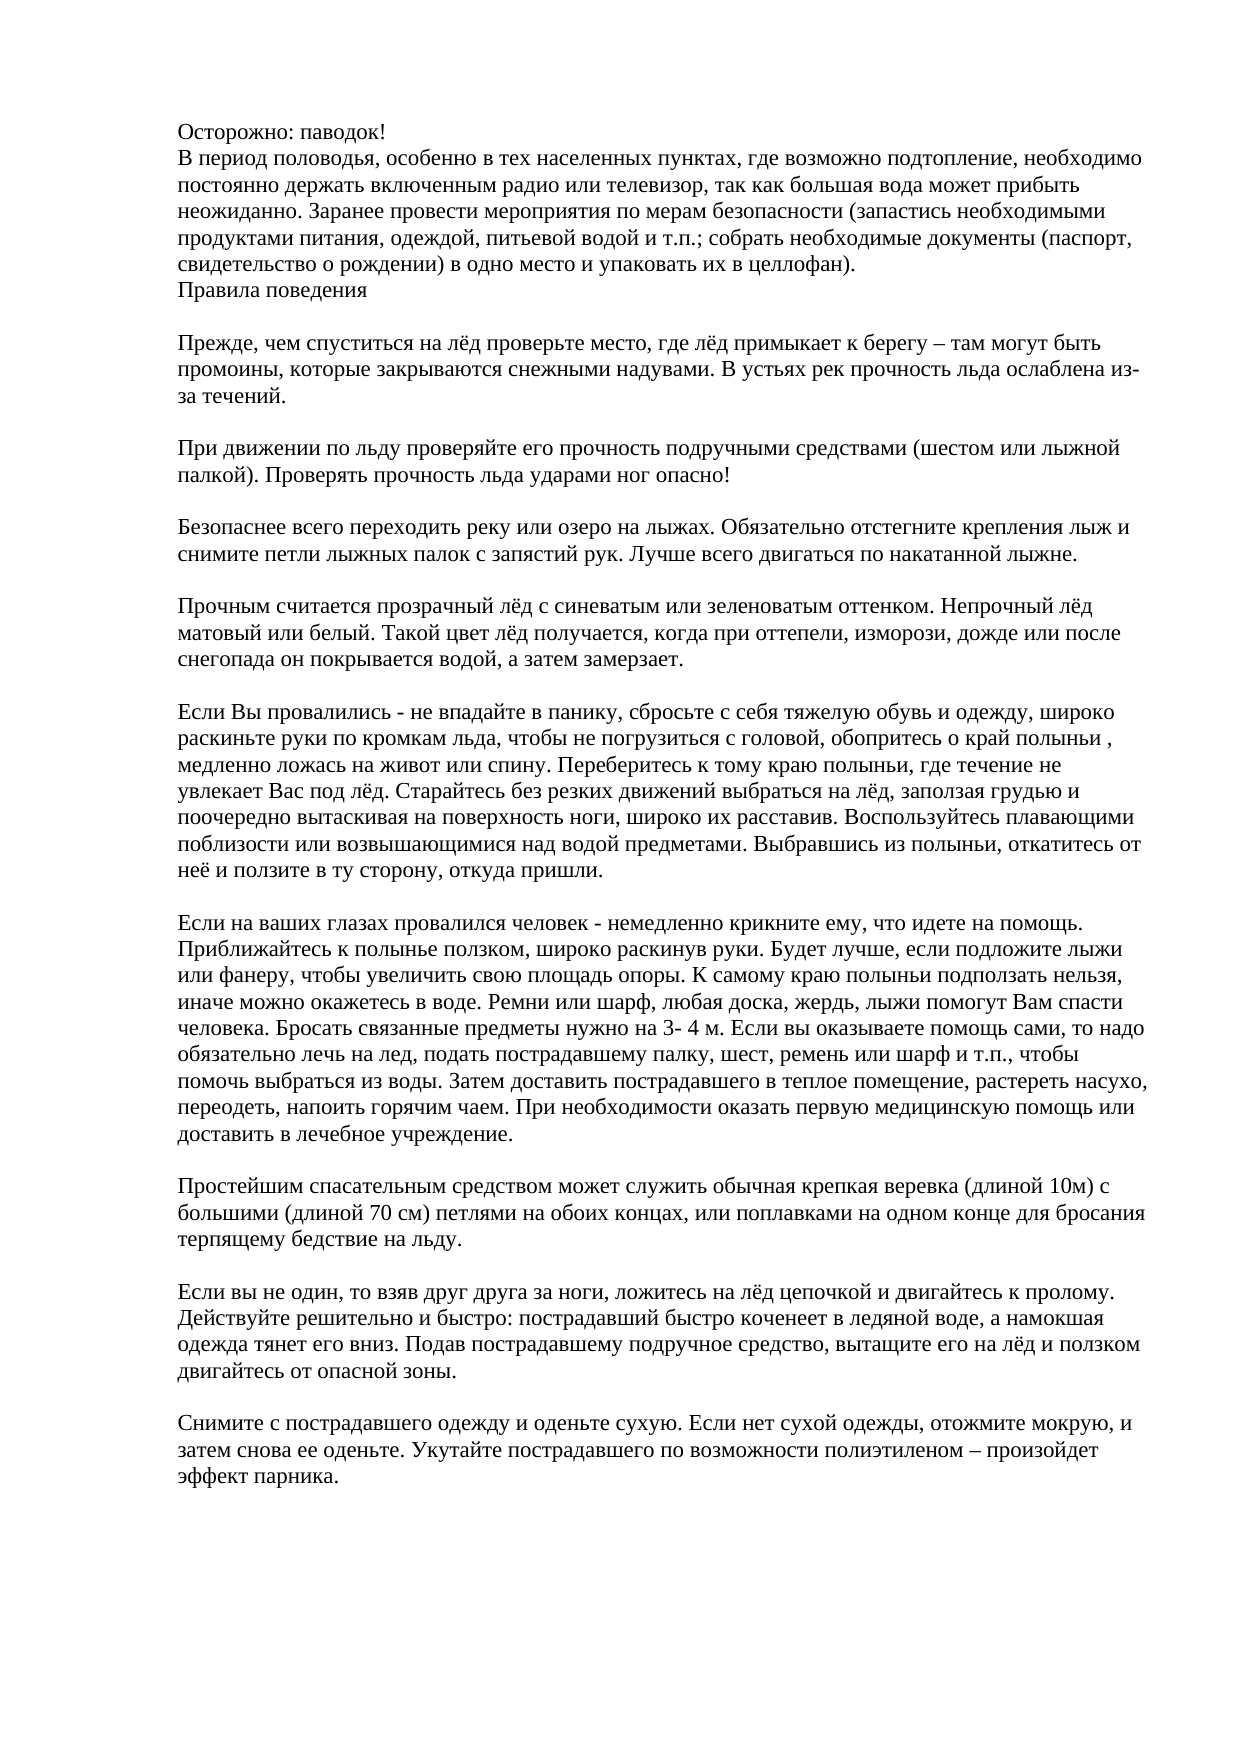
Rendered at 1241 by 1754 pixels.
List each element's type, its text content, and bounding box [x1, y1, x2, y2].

text Прежде, чем спуститься на лёд проверьте место, где лёд примыкает к берегу – там могут быть промоины, которые закрываются снежными надувами. В устьях рек прочность льда ослаблена из-за течений. При движении по льду проверяйте его прочность подручными средствами (шестом или лыжной палкой). Проверять прочность льда ударами ног опасно! Безопаснее всего переходить реку или озеро на лыжах. Обязательно отстегните крепления лыж и снимите петли лыжных палок с запястий рук. Лучше всего двигаться по накатанной лыжне. Прочным считается прозрачный лёд с синеватым или зеленоватым оттенком. Непрочный лёд матовый или белый. Такой цвет лёд получается, когда при оттепели, изморози, дожде или после снегопада он покрывается водой, а затем замерзает. Если Вы провалились - не впадайте в панику, сбросьте с себя тяжелую обувь и одежду, широко раскиньте руки по кромкам льда, чтобы не погрузиться с головой, обопритесь о край полыньи , медленно ложась на живот или спину. Переберитесь к тому краю полыньи, где течение не увлекает Вас под лёд. Старайтесь без резких движений выбраться на лёд, заползая грудью и поочередно вытаскивая на поверхность ноги, широко их расставив. Воспользуйтесь плавающими поблизости или возвышающимися над водой предметами. Выбравшись из полыньи, откатитесь от неё и ползите в ту сторону, откуда пришли. Если на ваших глазах провалился человек - немедленно крикните ему, что идете на помощь. Приближайтесь к полынье ползком, широко раскинув руки. Будет лучше, если подложите лыжи или фанеру, чтобы увеличить свою площадь опоры. К самому краю полыньи подползать нельзя, иначе можно окажетесь в воде. Ремни или шарф, любая доска, жердь, лыжи помогут Вам спасти человека. Бросать связанные предметы нужно на 3- 4 м. Если вы оказываете помощь сами, то надо обязательно лечь на лед, подать пострадавшему палку, шест, ремень или шарф и т.п., чтобы помочь выбраться из воды. Затем доставить пострадавшего в теплое помещение, растереть насухо, переодеть, напоить горячим чаем. При необходимости оказать первую медицинскую помощь или доставить в лечебное учреждение. Простейшим спасательным средством может служить обычная крепкая веревка (длиной 10м) с большими (длиной 70 см) петлями на обоих концах, или поплавками на одном конце для бросания терпящему бедствие на льду. Если вы не один, то взяв друг друга за ноги, ложитесь на лёд цепочкой и двигайтесь к пролому. Действуйте решительно и быстро: пострадавший быстро коченеет в ледяной воде, а намокшая одежда тянет его вниз. Подав пострадавшему подручное средство, вытащите его на лёд и ползком двигайтесь от опасной зоны. Снимите с пострадавшего одежду и оденьте сухую. Если нет сухой одежды, отожмите мокрую, и затем снова ее оденьте. Укутайте пострадавшего по возможности полиэтиленом – произойдет эффект парника. [177, 303, 1152, 1488]
text Правила поведения [177, 276, 1152, 303]
text Осторожно: паводок! В период половодья, особенно в тех населенных пунктах, где возможно подтопление, необходимо постоянно держать включенным радио или телевизор, так как большая вода может прибыть неожиданно. Заранее провести мероприятия по мерам безопасности (запастись необходимыми продуктами питания, одеждой, питьевой водой и т.п.; собрать необходимые документы (паспорт, свидетельство о рождении) в одно место и упаковать их в целлофан). [177, 118, 1152, 276]
